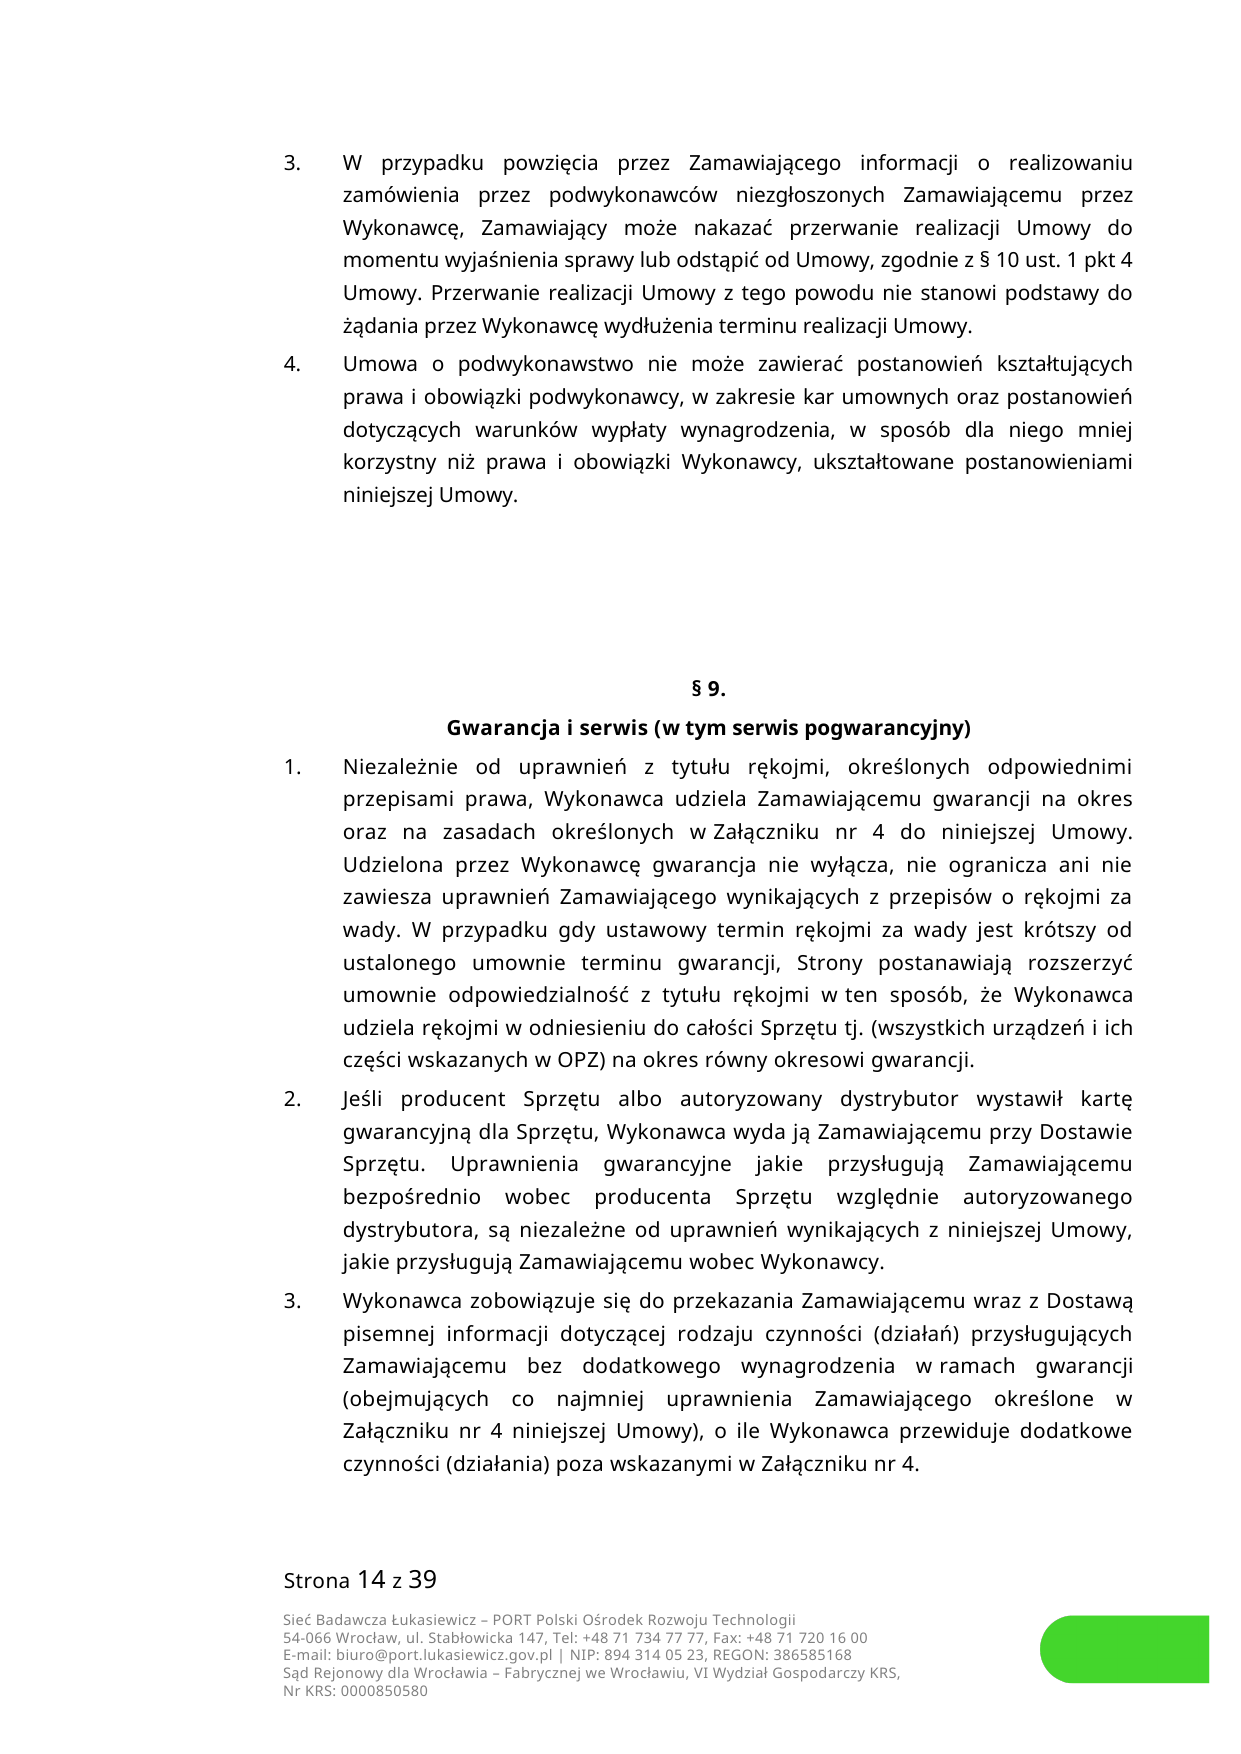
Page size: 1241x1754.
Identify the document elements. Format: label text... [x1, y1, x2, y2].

list Wykonawca zobowiązuje się do przekazania Zamawiającemu wraz z Dostawą pisemnej informacji dotyczącej rodzaju czynności (działań) przysługujących Zamawiającemu bez dodatkowego wynagrodzenia w ramach gwarancji (obejmujących co najmniej uprawnienia Zamawiającego określone w Załączniku nr 4 niniejszej Umowy), o ile Wykonawca przewiduje dodatkowe czynności (działania) poza wskazanymi w Załączniku nr 4. [283, 1286, 1134, 1478]
list Niezależnie od uprawnień z tytułu rękojmi, określonych odpowiednimi przepisami prawa, Wykonawca udziela Zamawiającemu gwarancji na okres oraz na zasadach określonych w Załączniku nr 4 do niniejszej Umowy. Udzielona przez Wykonawcę gwarancja nie wyłącza, nie ogranicza ani nie zawiesza uprawnień Zamawiającego wynikających z przepisów o rękojmi za wady. W przypadku gdy ustawowy termin rękojmi za wady jest krótszy od ustalonego umownie terminu gwarancji, Strony postanawiają rozszerzyć umownie odpowiedzialność z tytułu rękojmi w ten sposób, że Wykonawca udziela rękojmi w odniesieniu do całości Sprzętu tj. (wszystkich urządzeń i ich części wskazanych w OPZ) na okres równy okresowi gwarancji. [283, 752, 1134, 1074]
picture [1036, 1611, 1239, 1752]
list W przypadku powzięcia przez Zamawiającego informacji o realizowaniu zamówienia przez podwykonawców niezgłoszonych Zamawiającemu przez Wykonawcę, Zamawiający może nakazać przerwanie realizacji Umowy do momentu wyjaśnienia sprawy lub odstąpić od Umowy, zgodnie z § 10 ust. 1 pkt 4 Umowy. Przerwanie realizacji Umowy z tego powodu nie stanowi podstawy do żądania przez Wykonawcę wydłużenia terminu realizacji Umowy. [283, 148, 1134, 339]
list Umowa o podwykonawstwo nie może zawierać postanowień kształtujących prawa i obowiązki podwykonawcy, w zakresie kar umownych oraz postanowień dotyczących warunków wypłaty wynagrodzenia, w sposób dla niego mniej korzystny niż prawa i obowiązki Wykonawcy, ukształtowane postanowieniami niniejszej Umowy. [283, 349, 1134, 508]
text § 9. [283, 674, 1134, 703]
text Gwarancja i serwis (w tym serwis pogwarancyjny) [283, 713, 1134, 742]
list Jeśli producent Sprzętu albo autoryzowany dystrybutor wystawił kartę gwarancyjną dla Sprzętu, Wykonawca wyda ją Zamawiającemu przy Dostawie Sprzętu. Uprawnienia gwarancyjne jakie przysługują Zamawiającemu bezpośrednio wobec producenta Sprzętu względnie autoryzowanego dystrybutora, są niezależne od uprawnień wynikających z niniejszej Umowy, jakie przysługują Zamawiającemu wobec Wykonawcy. [283, 1084, 1134, 1276]
